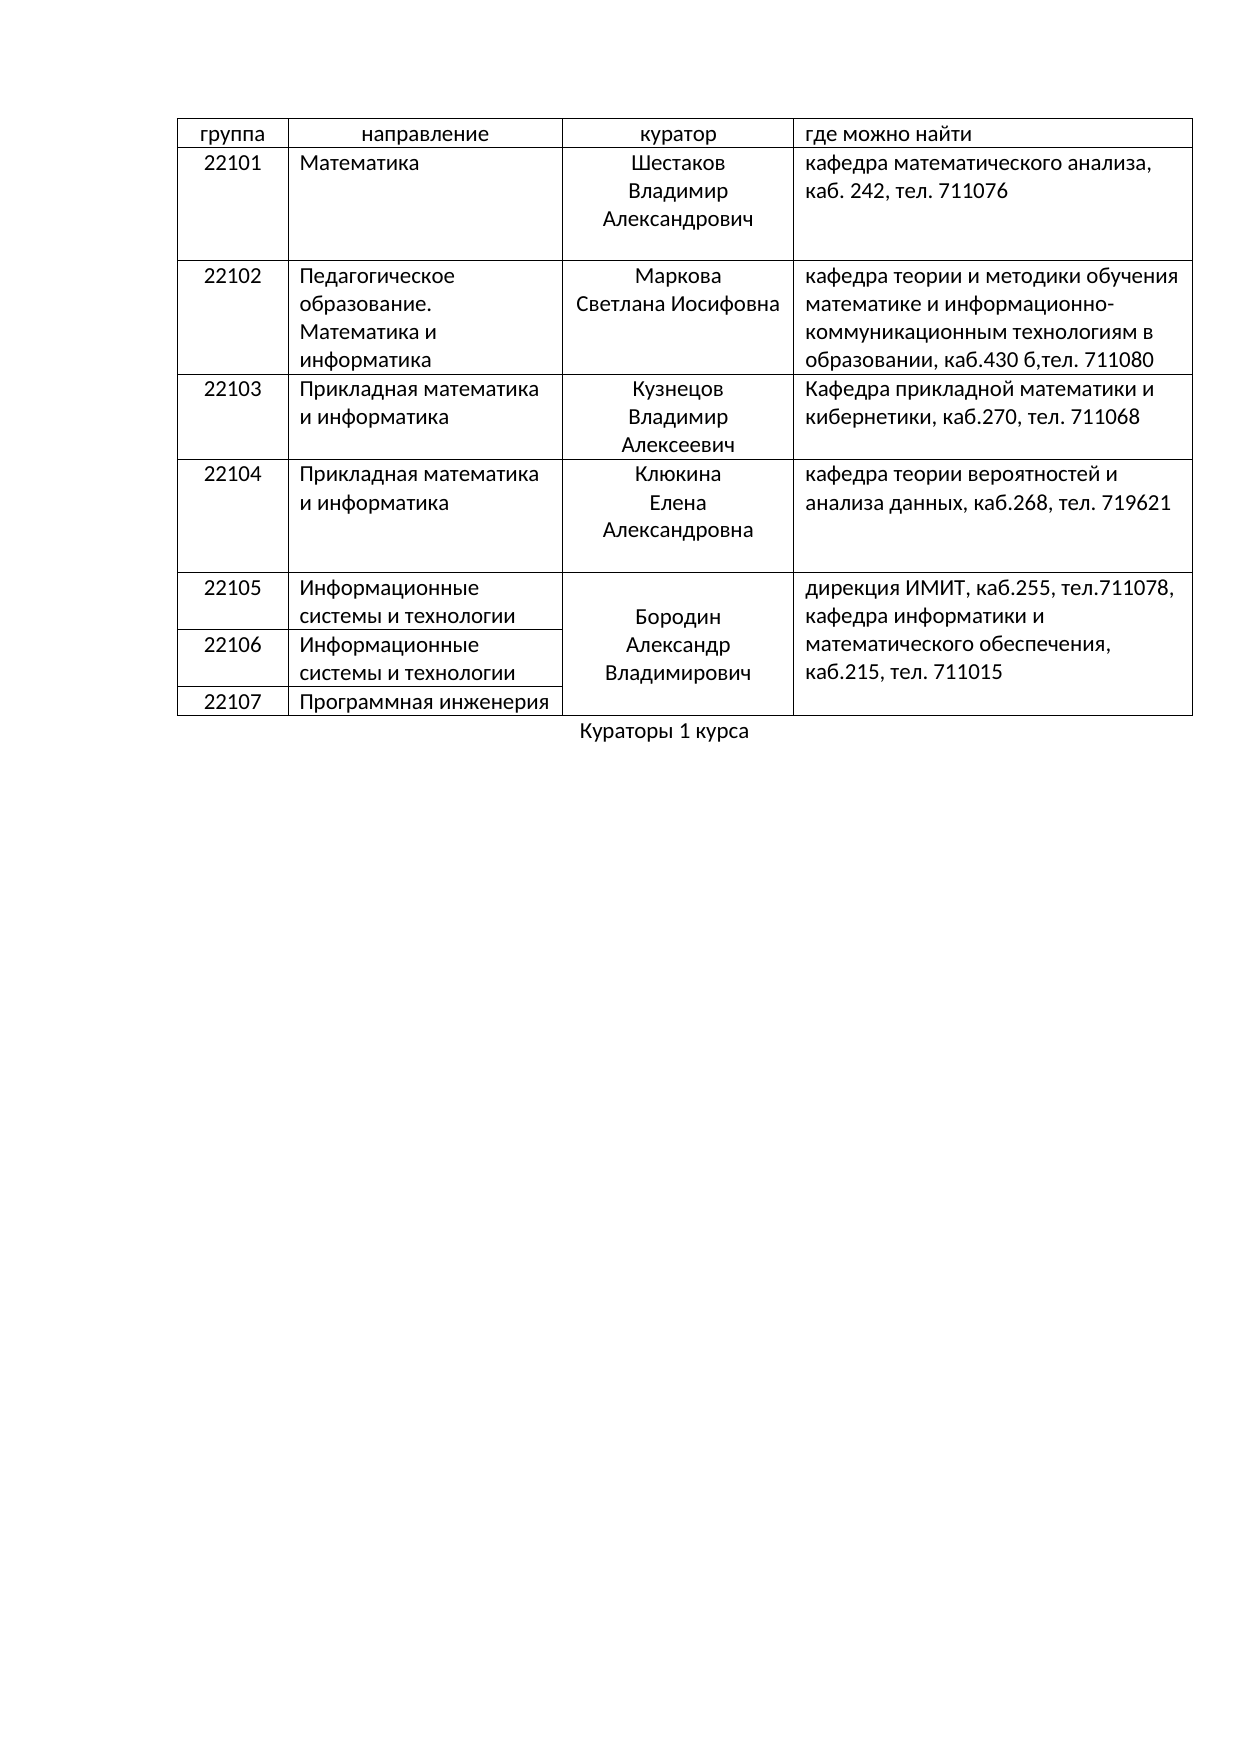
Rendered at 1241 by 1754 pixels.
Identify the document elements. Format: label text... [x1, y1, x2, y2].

table_cell 22106 [178, 630, 288, 686]
table_header группа [178, 119, 288, 147]
table_cell 22102 [178, 261, 288, 373]
table_header куратор [563, 119, 793, 147]
table_header где можно найти [794, 119, 1192, 147]
table_cell Шестаков Владимир Александрович [563, 148, 793, 260]
table_cell Кузнецов Владимир Алексеевич [563, 375, 793, 458]
table_cell Бородин Александр Владимирович [563, 573, 793, 715]
table_cell Математика [289, 148, 562, 260]
table_cell 22101 [178, 148, 288, 260]
table_cell 22104 [178, 460, 288, 572]
table_cell Информационные системы и технологии [289, 573, 562, 629]
table_cell дирекция ИМИТ, каб.255, тел.711078, кафедра информатики и математического обеспечения, каб.215, тел. 711015 [794, 573, 1192, 715]
table_cell Информационные системы и технологии [289, 630, 562, 686]
table_cell Маркова Светлана Иосифовна [563, 261, 793, 373]
table_cell Кафедра прикладной математики и кибернетики, каб.270, тел. 711068 [794, 375, 1192, 458]
table_cell кафедра теории и методики обучения математике и информационно-коммуникационным технологиям в образовании, каб.430 б,тел. 711080 [794, 261, 1192, 373]
table_cell кафедра теории вероятностей и анализа данных, каб.268, тел. 719621 [794, 460, 1192, 572]
table_cell Клюкина Елена Александровна [563, 460, 793, 572]
text Кураторы 1 курса [177, 716, 1152, 744]
table_cell 22105 [178, 573, 288, 629]
table_cell Прикладная математика и информатика [289, 460, 562, 572]
table_cell Прикладная математика и информатика [289, 375, 562, 458]
table_cell Программная инженерия [289, 687, 562, 715]
table_header направление [289, 119, 562, 147]
table_cell Педагогическое образование. Математика и информатика [289, 261, 562, 373]
table_cell 22107 [178, 687, 288, 715]
table_cell 22103 [178, 375, 288, 458]
table_cell кафедра математического анализа, каб. 242, тел. 711076 [794, 148, 1192, 260]
